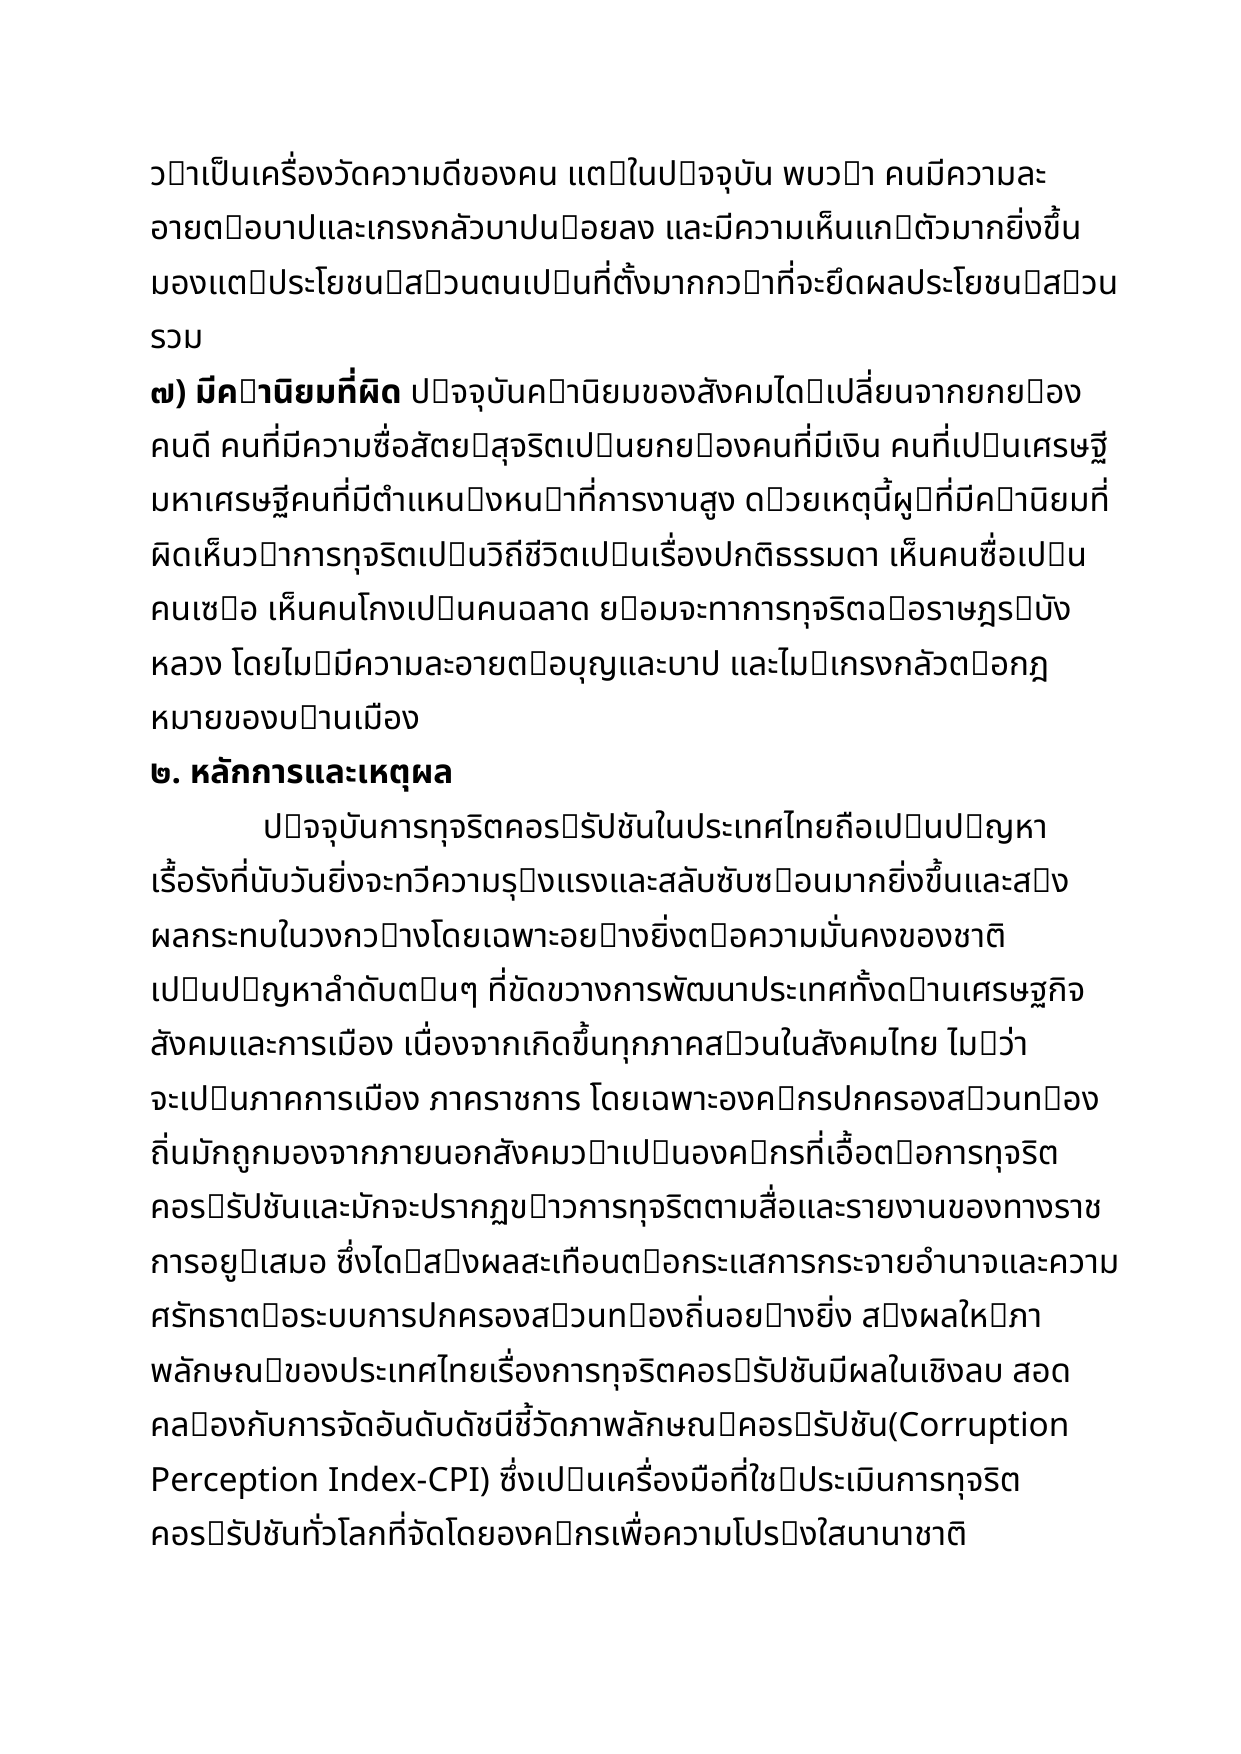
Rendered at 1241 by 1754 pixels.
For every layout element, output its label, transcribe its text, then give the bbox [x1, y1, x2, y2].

text วาเป็นเครื่องวัดความดีของคน แตในปจจุบัน พบวา คนมีความละอายตอบาปและเกรงกลัวบาปนอยลง และมีความเห็นแกตัวมากยิ่งขึ้น มองแตประโยชนสวนตนเปนที่ตั้งมากกวาที่จะยึดผลประโยชนสวนรวม [150, 150, 1122, 363]
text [150, 803, 1122, 1561]
text ๗) มีคานิยมที่ผิด ปจจุบันคานิยมของสังคมไดเปลี่ยนจากยกยองคนดี คนที่มีความซื่อสัตยสุจริตเปนยกยองคนที่มีเงิน คนที่เปนเศรษฐีมหาเศรษฐีคนที่มีตําแหนงหนาที่การงานสูง ดวยเหตุนี้ผูที่มีคานิยมที่ผิดเห็นวาการทุจริตเปนวิถีชีวิตเปนเรื่องปกติธรรมดา เห็นคนซื่อเปนคนเซอ เห็นคนโกงเปนคนฉลาด ยอมจะทาการทุจริตฉอราษฎรบังหลวง โดยไมมีความละอายตอบุญและบาป และไมเกรงกลัวตอกฎหมายของบานเมือง [150, 367, 1122, 744]
text ๒. หลักการและเหตุผล [150, 748, 1122, 799]
